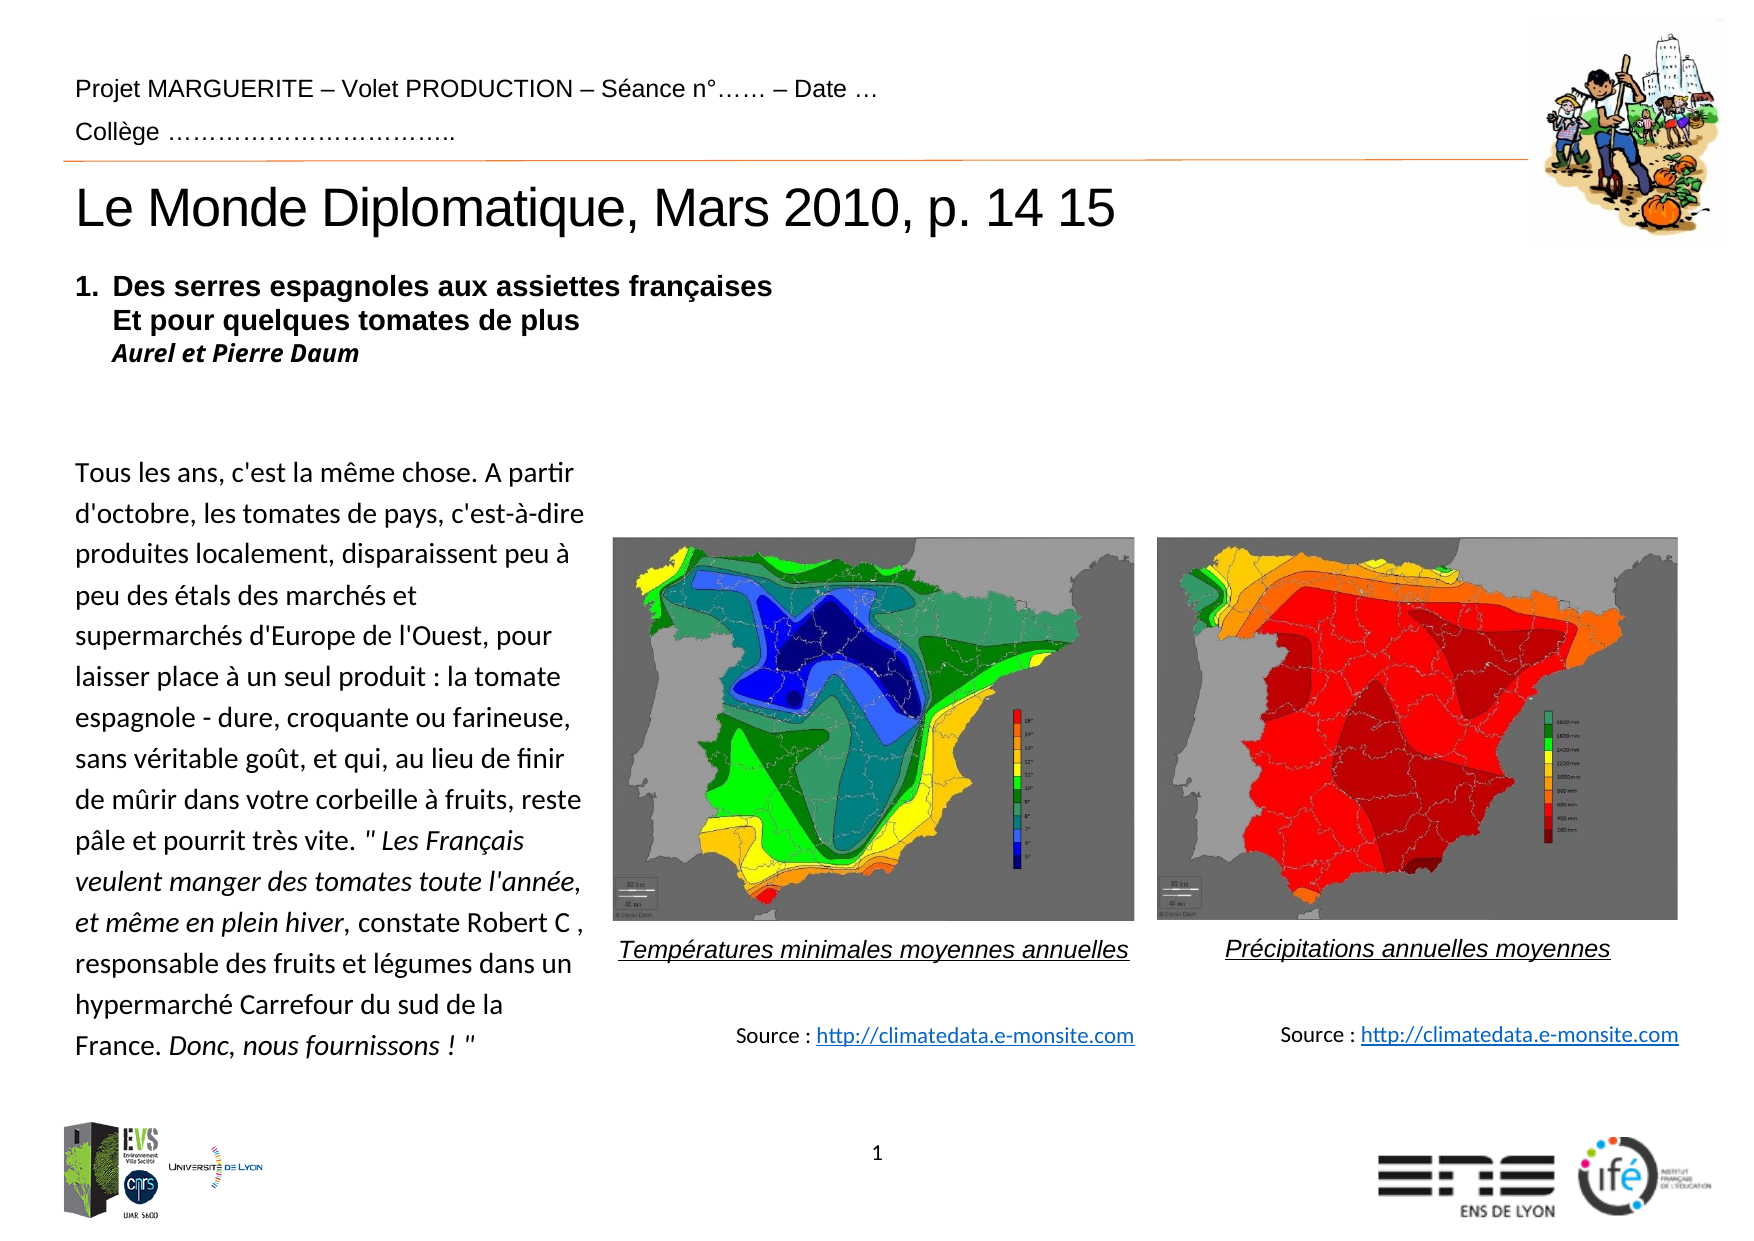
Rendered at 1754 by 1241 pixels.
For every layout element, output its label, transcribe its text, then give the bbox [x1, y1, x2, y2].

subtitle Des serres espagnoles aux assiettes françaises [75, 269, 1679, 302]
picture [63, 1122, 267, 1225]
picture [1378, 1137, 1713, 1219]
picture [1157, 537, 1678, 920]
subtitle Et pour quelques tomates de plus [112, 302, 1679, 336]
title Le Monde Diplomatique, Mars 2010, p. 14 15 [75, 176, 1532, 238]
picture [1532, 18, 1731, 243]
picture [612, 537, 1135, 921]
table_header Températures minimales moyennes annuelles Source : http://climatedata.e-monsite.com [601, 454, 1146, 1109]
subtitle Aurel et Pierre Daum [112, 336, 1679, 370]
table_header Précipitations annuelles moyennes Source : http://climatedata.e-monsite.com [1146, 454, 1690, 1109]
table_header Tous les ans, c'est la même chose. A partir d'octobre, les tomates de pays, c'est-à-dire produites localement, disparaissent peu à peu des étals des marchés et supermarchés d'Europe de l'Ouest, pour laisser place à un seul produit : la tomate espagnole - dure, croquante ou farineuse, sans véritable goût, et qui, au lieu de finir de mûrir dans votre corbeille à fruits, reste pâle et pourrit très vite. " Les Français veulent manger des tomates toute l'année, et même en plein hiver, constate Robert C , responsable des fruits et légumes dans un hypermarché Carrefour du sud de la France. Donc, nous fournissons ! " [64, 454, 601, 1109]
